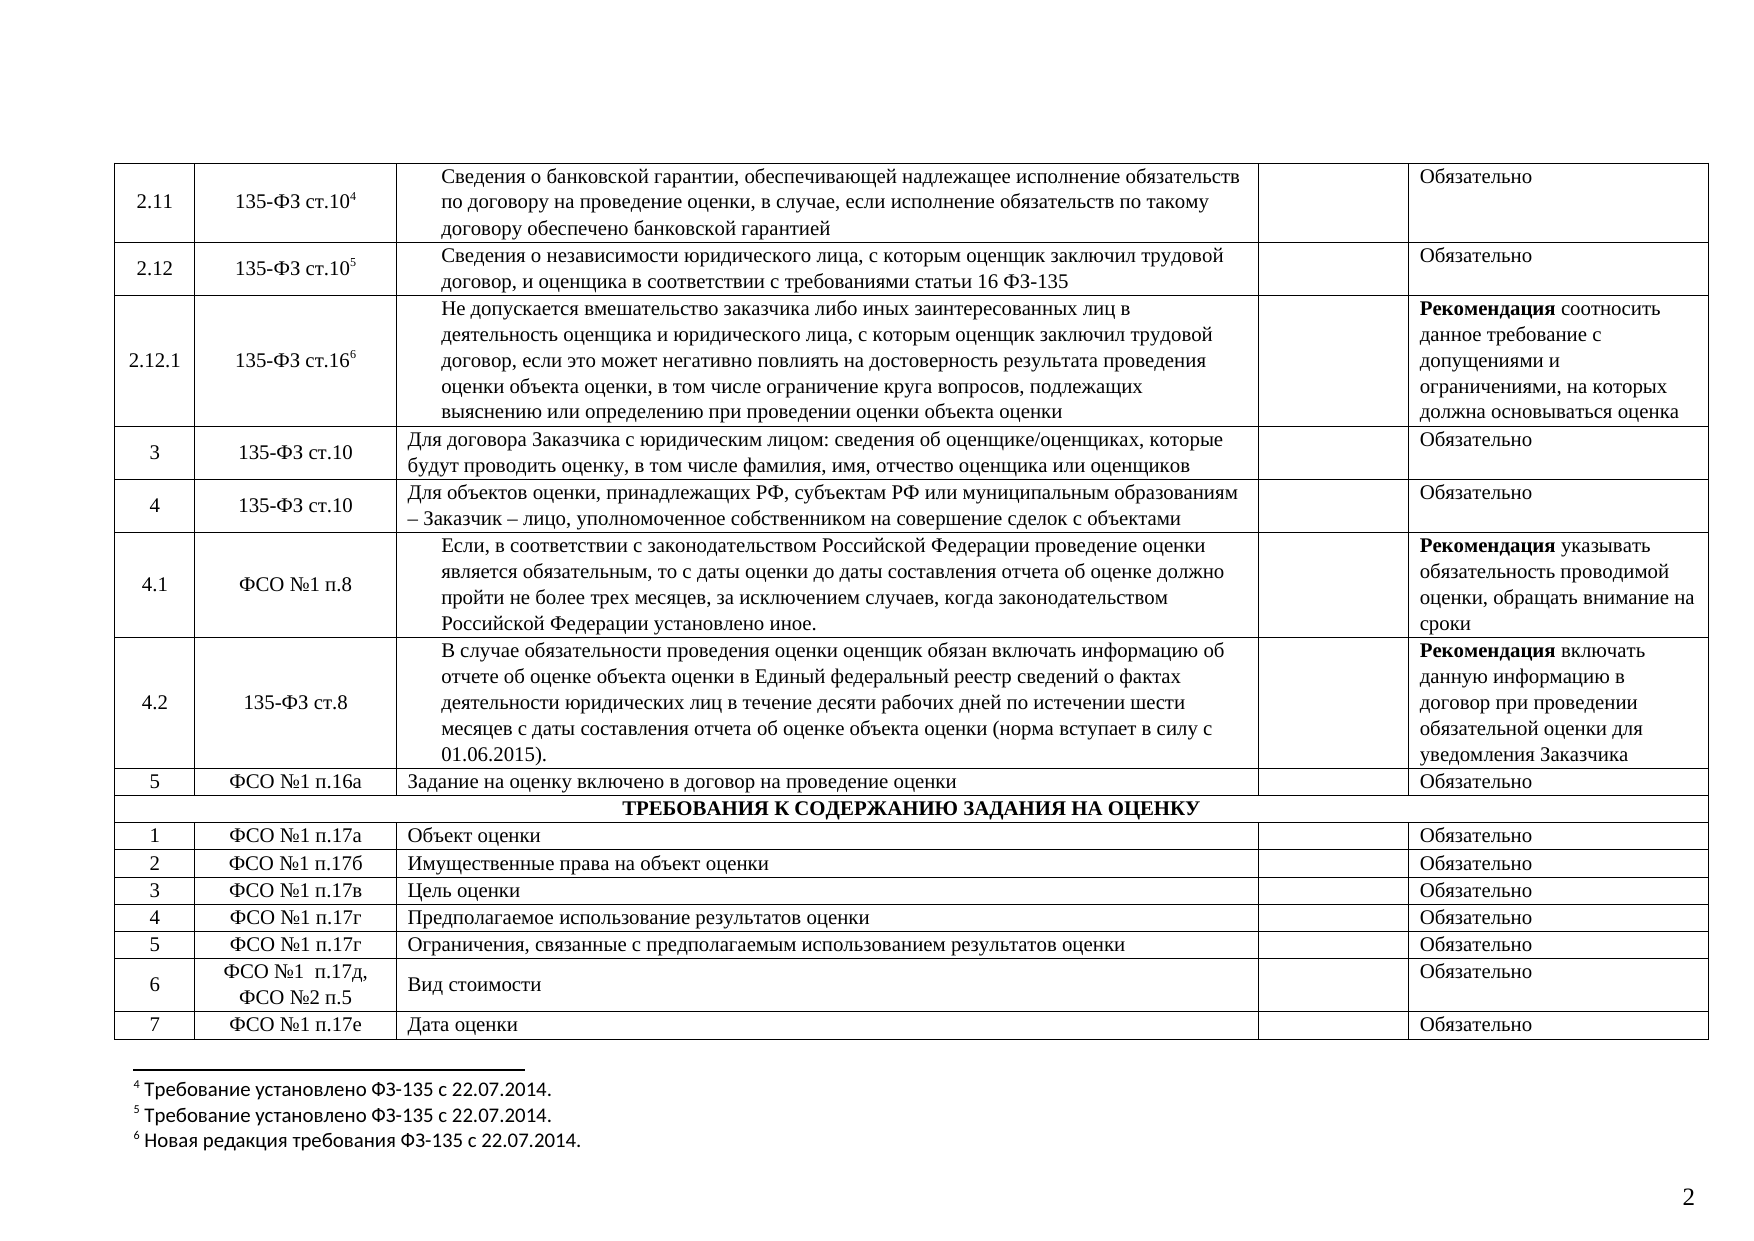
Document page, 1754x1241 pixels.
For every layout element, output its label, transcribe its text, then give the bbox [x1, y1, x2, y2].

table_cell Обязательно [1409, 769, 1708, 795]
table_cell Рекомендация указывать обязательность проводимой оценки, обращать внимание на сроки [1409, 533, 1708, 637]
table_cell [1259, 1012, 1408, 1038]
table_cell 135-ФЗ ст.8 [195, 638, 396, 768]
table_cell 6 [115, 959, 194, 1011]
table_cell Если, в соответствии с законодательством Российской Федерации проведение оценки является обязательным, то с даты оценки до даты составления отчета об оценке должно пройти не более трех месяцев, за исключением случаев, когда законодательством Российской Федерации установлено иное. [397, 533, 1258, 637]
table_cell 7 [115, 1012, 194, 1038]
table_cell Объект оценки [397, 823, 1258, 849]
table_cell ТРЕБОВАНИЯ К СОДЕРЖАНИЮ ЗАДАНИЯ НА ОЦЕНКУ [115, 796, 1708, 822]
table_cell [1259, 769, 1408, 795]
table_cell Для договора Заказчика с юридическим лицом: сведения об оценщике/оценщиках, которые будут проводить оценку, в том числе фамилия, имя, отчество оценщика или оценщиков [397, 427, 1258, 479]
table_cell 3 [115, 427, 194, 479]
table_cell [1259, 638, 1408, 768]
table_cell 135-ФЗ ст.10 [195, 243, 396, 295]
table_cell 2.12 [115, 243, 194, 295]
table_cell 4.2 [115, 638, 194, 768]
table_cell Обязательно [1409, 850, 1708, 877]
table_cell 135-ФЗ ст.10 [195, 427, 396, 479]
table_cell 5 [115, 769, 194, 795]
table_cell Обязательно [1409, 905, 1708, 931]
table_cell 4.1 [115, 533, 194, 637]
table_cell Имущественные права на объект оценки [397, 850, 1258, 877]
table_cell ФСО №1 п.17в [195, 878, 396, 904]
table_cell [1259, 932, 1408, 958]
table_cell [1259, 296, 1408, 426]
table_cell [1259, 243, 1408, 295]
table_cell 2 [115, 850, 194, 877]
table_cell Обязательно [1409, 932, 1708, 958]
table_cell [1259, 533, 1408, 637]
table_cell 4 [115, 905, 194, 931]
table_cell ФСО №1 п.17г [195, 932, 396, 958]
table_cell [1259, 427, 1408, 479]
table_cell Рекомендация включать данную информацию в договор при проведении обязательной оценки для уведомления Заказчика [1409, 638, 1708, 768]
table_cell [1259, 164, 1408, 242]
table_cell 2.12.1 [115, 296, 194, 426]
table_cell Обязательно [1409, 1012, 1708, 1038]
table_cell Обязательно [1409, 959, 1708, 1011]
table_cell 2.11 [115, 164, 194, 242]
table_cell 135-ФЗ ст.16 [195, 296, 396, 426]
table_cell ФСО №1 п.17д, ФСО №2 п.5 [195, 959, 396, 1011]
table_cell Ограничения, связанные с предполагаемым использованием результатов оценки [397, 932, 1258, 958]
table_cell Цель оценки [397, 878, 1258, 904]
table_cell Рекомендация соотносить данное требование с допущениями и ограничениями, на которых должна основываться оценка [1409, 296, 1708, 426]
table_cell [1259, 878, 1408, 904]
table_cell Задание на оценку включено в договор на проведение оценки [397, 769, 1258, 795]
table_cell Не допускается вмешательство заказчика либо иных заинтересованных лиц в деятельность оценщика и юридического лица, с которым оценщик заключил трудовой договор, если это может негативно повлиять на достоверность результата проведения оценки объекта оценки, в том числе ограничение круга вопросов, подлежащих выяснению или определению при проведении оценки объекта оценки [397, 296, 1258, 426]
table_cell ФСО №1 п.17б [195, 850, 396, 877]
table_cell Обязательно [1409, 878, 1708, 904]
table_cell Обязательно [1409, 823, 1708, 849]
table_cell Обязательно [1409, 164, 1708, 242]
table_cell [1259, 823, 1408, 849]
table_cell ФСО №1 п.17е [195, 1012, 396, 1038]
table_cell [1259, 480, 1408, 532]
table_cell Обязательно [1409, 243, 1708, 295]
table_cell 5 [115, 932, 194, 958]
table_cell Сведения о банковской гарантии, обеспечивающей надлежащее исполнение обязательств по договору на проведение оценки, в случае, если исполнение обязательств по такому договору обеспечено банковской гарантией [397, 164, 1258, 242]
table_cell Для объектов оценки, принадлежащих РФ, субъектам РФ или муниципальным образованиям – Заказчик – лицо, уполномоченное собственником на совершение сделок с объектами [397, 480, 1258, 532]
table_cell Дата оценки [397, 1012, 1258, 1038]
table_cell 1 [115, 823, 194, 849]
table_cell Обязательно [1409, 480, 1708, 532]
table_cell 135-ФЗ ст.10 [195, 480, 396, 532]
table_cell ФСО №1 п.16а [195, 769, 396, 795]
table_cell Предполагаемое использование результатов оценки [397, 905, 1258, 931]
table_cell 3 [115, 878, 194, 904]
table_cell [1259, 959, 1408, 1011]
table_cell ФСО №1 п.17а [195, 823, 396, 849]
table_cell ФСО №1 п.17г [195, 905, 396, 931]
table_cell 4 [115, 480, 194, 532]
table_cell Сведения о независимости юридического лица, с которым оценщик заключил трудовой договор, и оценщика в соответствии с требованиями статьи 16 ФЗ-135 [397, 243, 1258, 295]
table_cell [1259, 905, 1408, 931]
table_cell 135-ФЗ ст.10 [195, 164, 396, 242]
table_cell ФСО №1 п.8 [195, 533, 396, 637]
table_cell [1259, 850, 1408, 877]
table_cell Обязательно [1409, 427, 1708, 479]
table_cell В случае обязательности проведения оценки оценщик обязан включать информацию об отчете об оценке объекта оценки в Единый федеральный реестр сведений о фактах деятельности юридических лиц в течение десяти рабочих дней по истечении шести месяцев с даты составления отчета об оценке объекта оценки (норма вступает в силу с 01.06.2015). [397, 638, 1258, 768]
table_cell Вид стоимости [397, 959, 1258, 1011]
